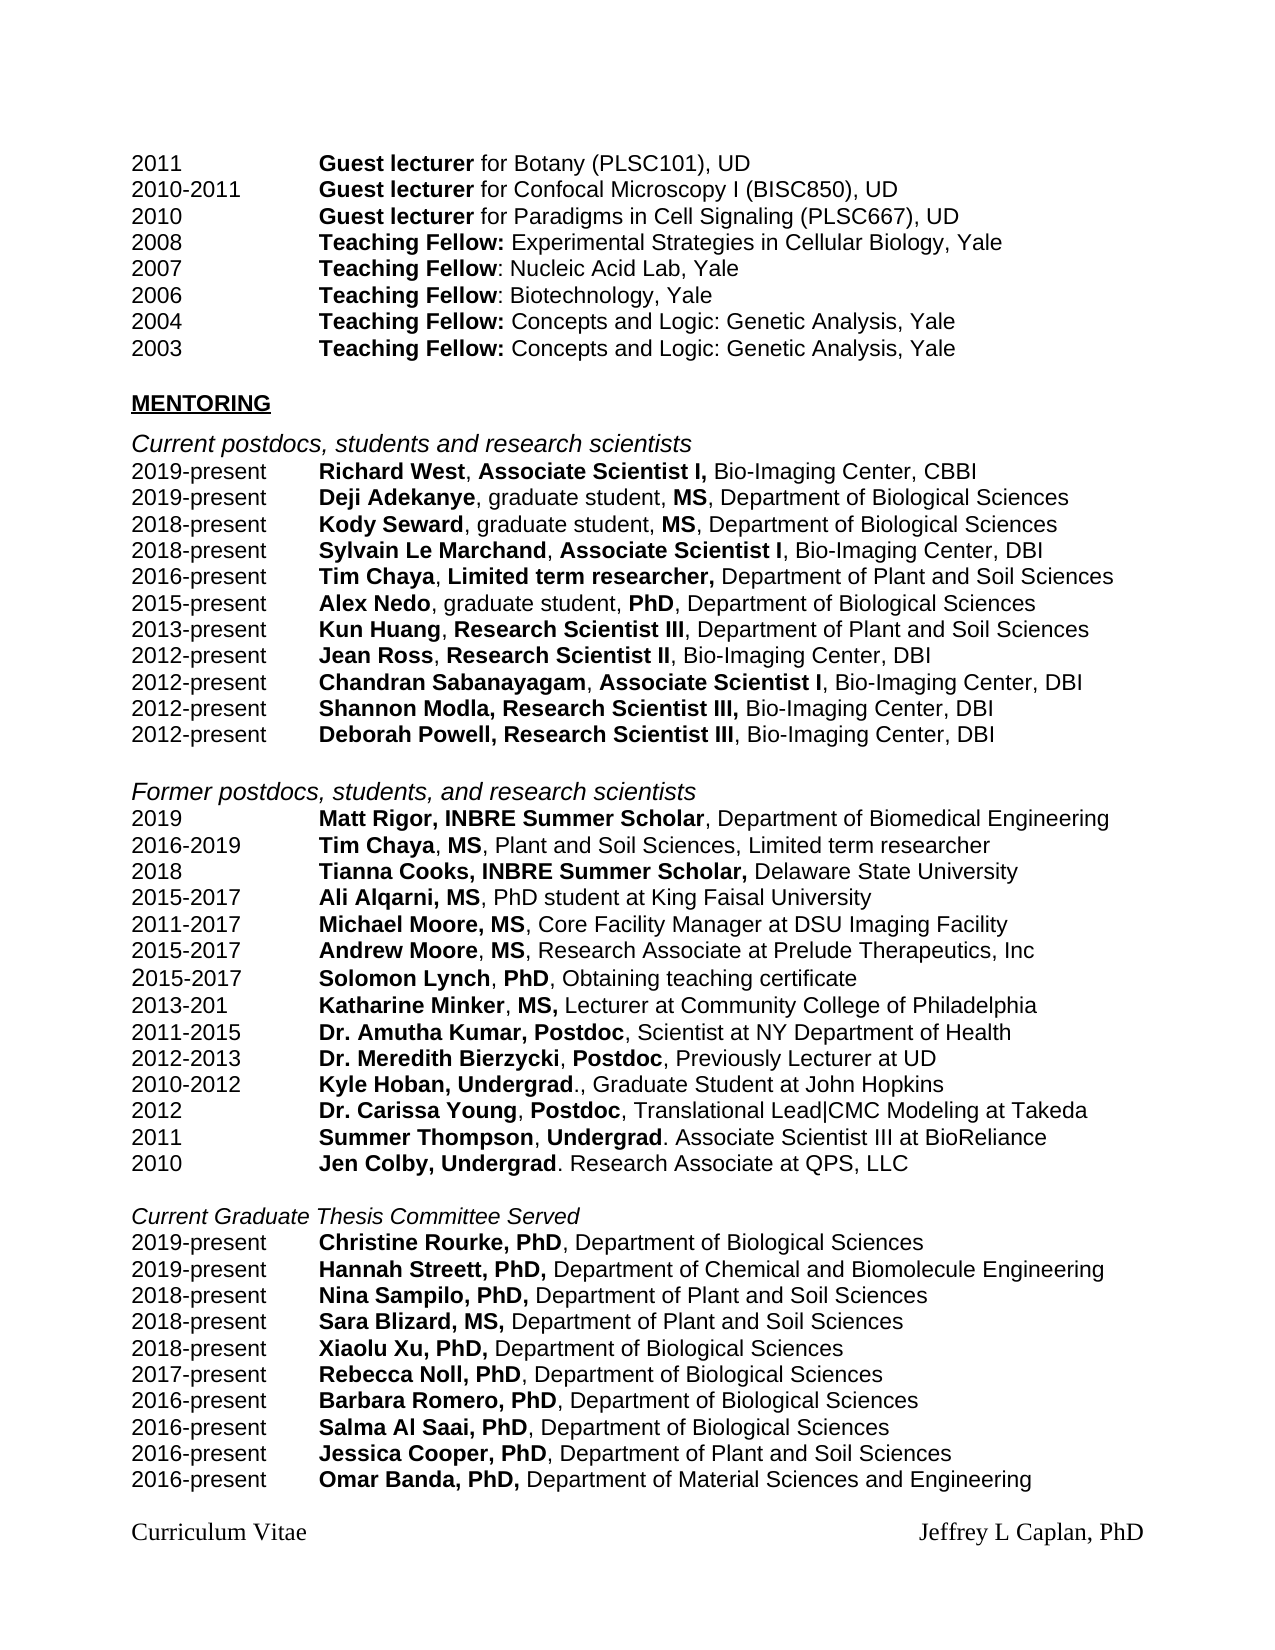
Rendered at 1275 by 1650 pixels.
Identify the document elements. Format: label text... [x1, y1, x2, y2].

text 2013-201 Katharine Minker, MS, Lecturer at Community College of Philadelphia [131, 992, 1144, 1018]
text 2003 Teaching Fellow: Concepts and Logic: Genetic Analysis, Yale [131, 334, 1144, 361]
text 2015-2017 Ali Alqarni, MS, PhD student at King Faisal University [131, 884, 1144, 911]
text 2012-present Jean Ross, Research Scientist II, Bio-Imaging Center, DBI [131, 642, 1144, 669]
text 2017-present Rebecca Noll, PhD, Department of Biological Sciences [131, 1361, 1144, 1387]
text 2013-present Kun Huang, Research Scientist III, Department of Plant and Soil Sciences [131, 616, 1144, 642]
text 2019-present Hannah Streett, PhD, Department of Chemical and Biomolecule Engineering [131, 1256, 1144, 1282]
text 2012-present Chandran Sabanayagam, Associate Scientist I, Bio-Imaging Center, DBI [131, 669, 1144, 695]
text 2015-present Alex Nedo, graduate student, PhD, Department of Biological Sciences [131, 589, 1144, 616]
text 2006 Teaching Fellow: Biotechnology, Yale [131, 282, 1144, 308]
text 2012-present Deborah Powell, Research Scientist III, Bio-Imaging Center, DBI [131, 721, 1144, 748]
text 2018-present Kody Seward, graduate student, MS, Department of Biological Sciences [131, 511, 1144, 537]
text 2011 Guest lecturer for Botany (PLSC101), UD [131, 150, 1144, 176]
text 2019 Matt Rigor, INBRE Summer Scholar, Department of Biomedical Engineering [131, 805, 1144, 832]
text 2016-2019 Tim Chaya, MS, Plant and Soil Sciences, Limited term researcher [131, 832, 1144, 858]
text 2018-present Xiaolu Xu, PhD, Department of Biological Sciences [131, 1335, 1144, 1361]
text MENTORING [131, 389, 1144, 416]
text 2016-present Omar Banda, PhD, Department of Material Sciences and Engineering [131, 1466, 1144, 1493]
text 2010-2011 Guest lecturer for Confocal Microscopy I (BISC850), UD [131, 176, 1144, 203]
text 2018 Tianna Cooks, INBRE Summer Scholar, Delaware State University [131, 858, 1144, 884]
text Current postdocs, students and research scientists [131, 429, 1144, 458]
text 2012-2013 Dr. Meredith Bierzycki, Postdoc, Previously Lecturer at UD [131, 1045, 1144, 1071]
text 2018-present Sara Blizard, MS, Department of Plant and Soil Sciences [131, 1308, 1144, 1335]
text 2016-present Barbara Romero, PhD, Department of Biological Sciences [131, 1387, 1144, 1414]
text 2016-present Jessica Cooper, PhD, Department of Plant and Soil Sciences [131, 1440, 1144, 1466]
text 2010 Jen Colby, Undergrad. Research Associate at QPS, LLC [131, 1150, 1144, 1177]
text 2016-present Salma Al Saai, PhD, Department of Biological Sciences [131, 1414, 1144, 1440]
text 2016-present Tim Chaya, Limited term researcher, Department of Plant and Soil Sciences [131, 563, 1144, 589]
text Current Graduate Thesis Committee Served [131, 1203, 1144, 1229]
text 2010 Guest lecturer for Paradigms in Cell Signaling (PLSC667), UD [131, 203, 1144, 229]
text 2012-present Shannon Modla, Research Scientist III, Bio-Imaging Center, DBI [131, 695, 1144, 721]
text 2011-2017 Michael Moore, MS, Core Facility Manager at DSU Imaging Facility [131, 911, 1144, 937]
text 2015-2017 Andrew Moore, MS, Research Associate at Prelude Therapeutics, Inc [131, 937, 1144, 963]
text 2004 Teaching Fellow: Concepts and Logic: Genetic Analysis, Yale [131, 308, 1144, 334]
text 2019-present Christine Rourke, PhD, Department of Biological Sciences [131, 1229, 1144, 1256]
text 2015-2017 Solomon Lynch, PhD, Obtaining teaching certificate [131, 963, 1144, 992]
text Former postdocs, students, and research scientists [131, 776, 1144, 805]
text 2012 Dr. Carissa Young, Postdoc, Translational Lead|CMC Modeling at Takeda [131, 1097, 1144, 1124]
text 2018-present Nina Sampilo, PhD, Department of Plant and Soil Sciences [131, 1282, 1144, 1308]
text 2007 Teaching Fellow: Nucleic Acid Lab, Yale [131, 255, 1144, 282]
text 2011 Summer Thompson, Undergrad. Associate Scientist III at BioReliance [131, 1124, 1144, 1150]
text 2010-2012 Kyle Hoban, Undergrad., Graduate Student at John Hopkins [131, 1071, 1144, 1097]
text 2019-present Richard West, Associate Scientist I, Bio-Imaging Center, CBBI [131, 458, 1144, 484]
text 2018-present Sylvain Le Marchand, Associate Scientist I, Bio-Imaging Center, DBI [131, 537, 1144, 563]
text 2011-2015 Dr. Amutha Kumar, Postdoc, Scientist at NY Department of Health [131, 1018, 1144, 1045]
text 2008 Teaching Fellow: Experimental Strategies in Cellular Biology, Yale [131, 229, 1144, 255]
text 2019-present Deji Adekanye, graduate student, MS, Department of Biological Sciences [131, 484, 1144, 511]
